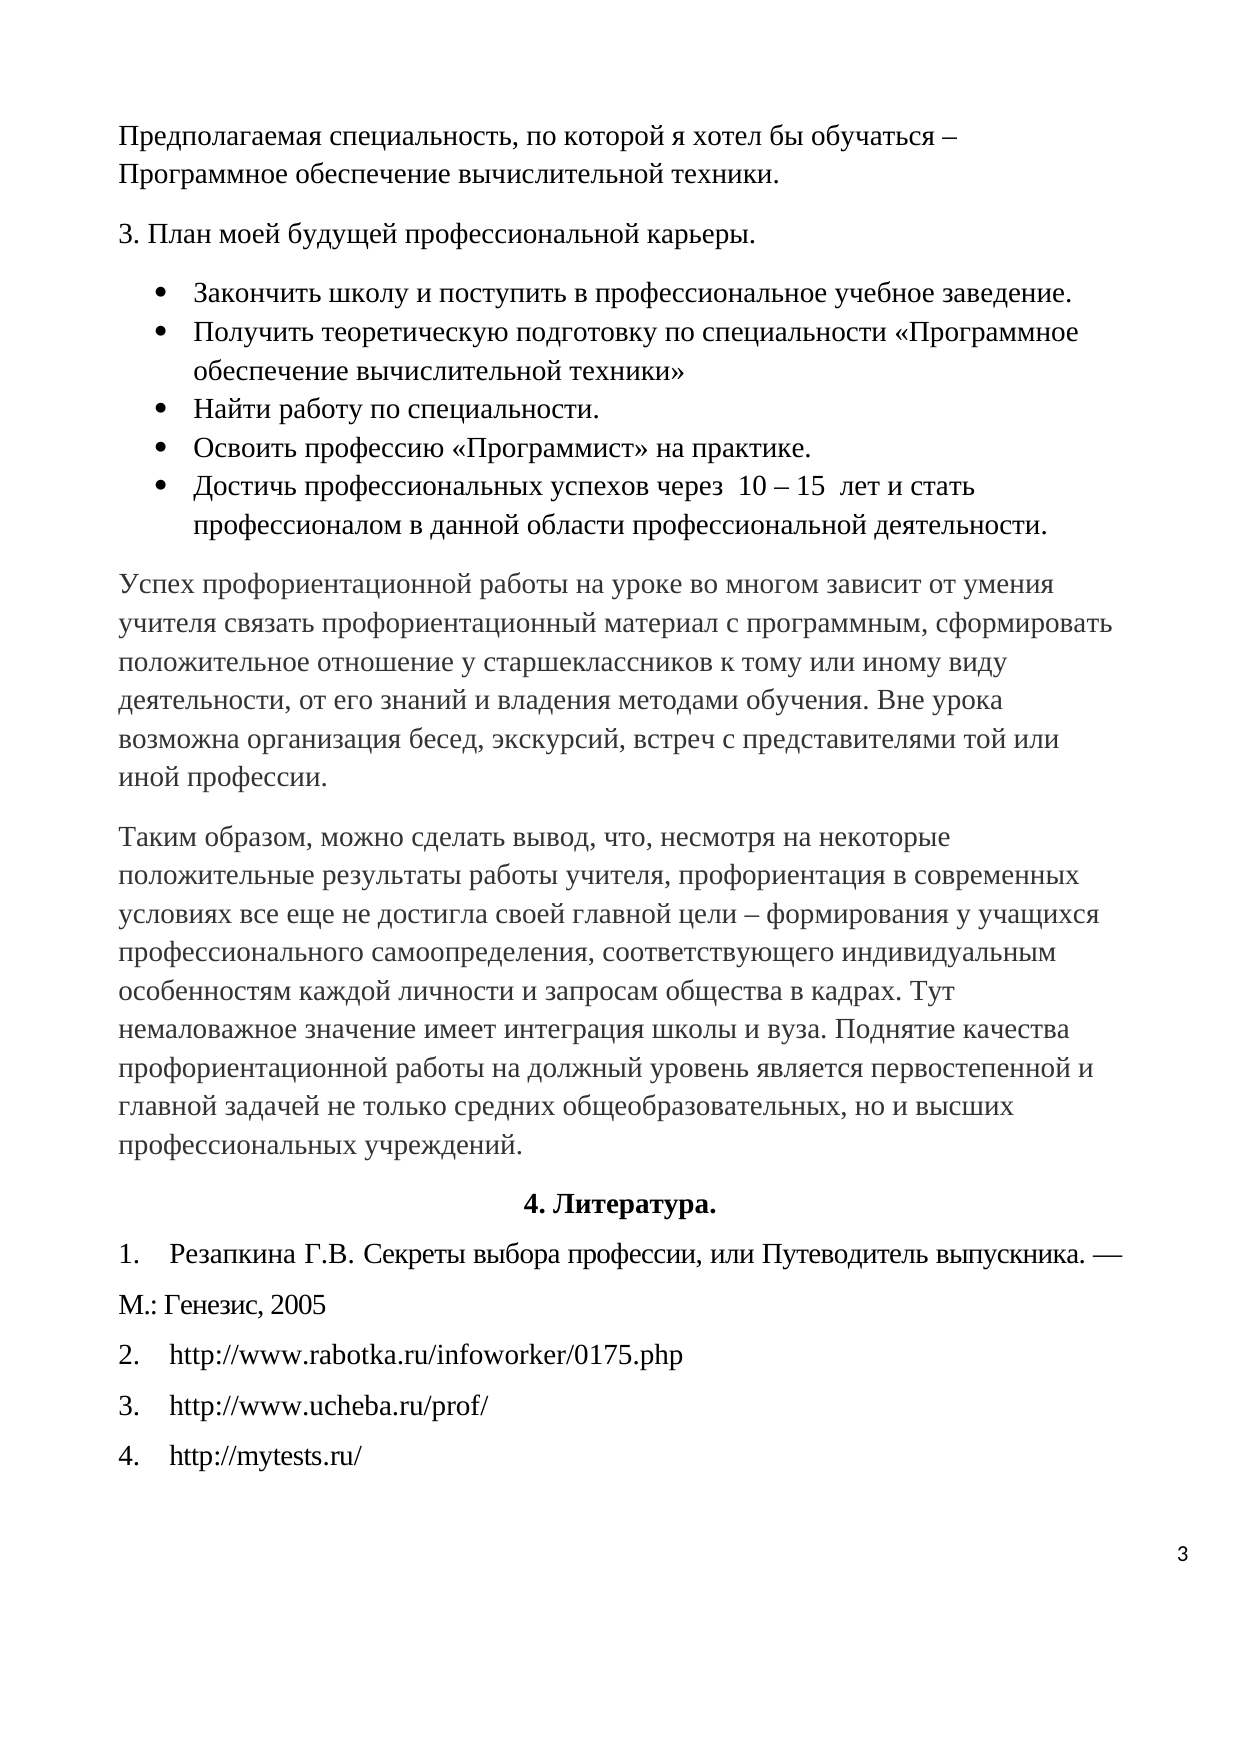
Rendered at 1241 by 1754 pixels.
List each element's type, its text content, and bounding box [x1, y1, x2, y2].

list http://mytests.ru/ [118, 1438, 1122, 1471]
list Получить теоретическую подготовку по специальности «Программное обеспечение вычислительной техники» [156, 314, 1122, 386]
list Резапкина Г.В. Секреты выбора профессии, или Путеводитель выпускника. — М.: Генезис, 2005 [118, 1237, 1122, 1321]
list Освоить профессию «Программист» на практике. [156, 430, 1122, 463]
text Успех профориентационной работы на уроке во многом зависит от умения учителя связать профориентационный материал с программным, сформировать положительное отношение у старшеклассников к тому или иному виду деятельности, от его знаний и владения методами обучения. Вне урока возможна организация бесед, экскурсий, встреч с представителями той или иной профессии. [118, 567, 1122, 793]
text Предполагаемая специальность, по которой я хотел бы обучаться – Программное обеспечение вычислительной техники. [118, 118, 1122, 190]
list Достичь профессиональных успехов через 10 – 15 лет и стать профессионалом в данной области профессиональной деятельности. [156, 468, 1122, 541]
list http://www.rabotka.ru/infoworker/0175.php [118, 1337, 1122, 1371]
list Найти работу по специальности. [156, 391, 1122, 425]
text 4. Литература. [118, 1186, 1122, 1220]
list Закончить школу и поступить в профессиональное учебное заведение. [156, 275, 1122, 309]
text 3. План моей будущей профессиональной карьеры. [118, 216, 1122, 249]
text Таким образом, можно сделать вывод, что, несмотря на некоторые положительные результаты работы учителя, профориентация в современных условиях все еще не достигла своей главной цели – формирования у учащихся профессионального самоопределения, соответствующего индивидуальным особенностям каждой личности и запросам общества в кадрах. Тут немаловажное значение имеет интеграция школы и вуза. Поднятие качества профориентационной работы на должный уровень является первостепенной и главной задачей не только средних общеобразовательных, но и высших профессиональных учреждений. [118, 819, 1122, 1161]
list http://www.ucheba.ru/prof/ [118, 1388, 1122, 1421]
